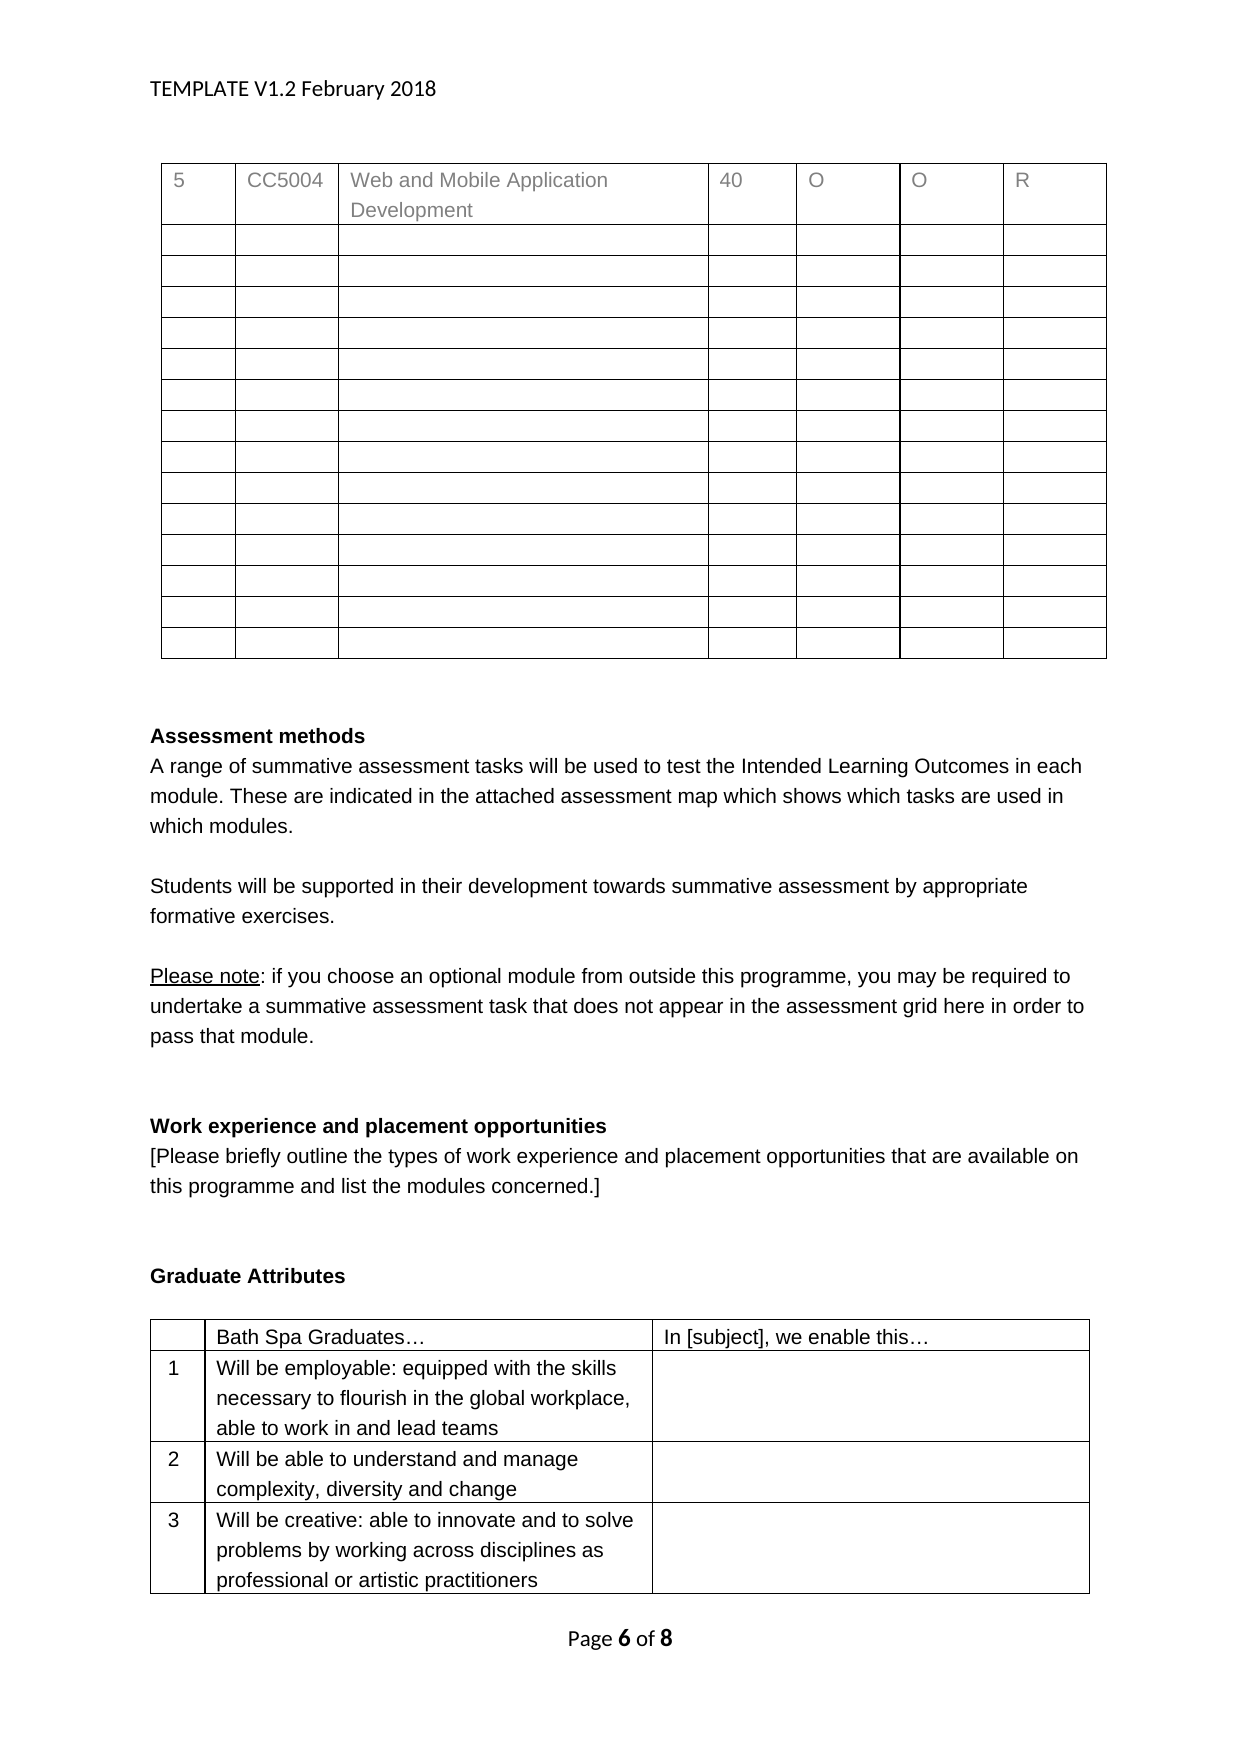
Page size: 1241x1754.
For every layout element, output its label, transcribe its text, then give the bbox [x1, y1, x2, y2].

table_cell [162, 225, 235, 254]
table_cell [1004, 535, 1106, 565]
table_cell [339, 597, 708, 627]
table_cell [709, 349, 796, 379]
table_cell [236, 318, 338, 348]
table_cell [901, 628, 1003, 658]
table_cell [797, 442, 899, 472]
table_cell [1004, 256, 1106, 286]
table_cell [1004, 597, 1106, 627]
table_cell [236, 473, 338, 503]
table_cell [901, 566, 1003, 596]
table_cell R [1004, 164, 1106, 223]
text Graduate Attributes [150, 1259, 1090, 1289]
table_cell [709, 566, 796, 596]
table_cell [1004, 318, 1106, 348]
table_cell [236, 566, 338, 596]
table_cell [797, 256, 899, 286]
table_cell [1004, 628, 1106, 658]
table_cell [901, 225, 1003, 254]
table_cell [797, 287, 899, 317]
table_cell [236, 380, 338, 410]
table_cell Will be employable: equipped with the skills necessary to flourish in the global workplace, able to work in and lead teams [206, 1351, 652, 1441]
table_cell [236, 287, 338, 317]
text [Please briefly outline the types of work experience and placement opportunities that are available on this programme and list the modules concerned.] [150, 1139, 1090, 1199]
table_cell [709, 535, 796, 565]
table_cell [339, 628, 708, 658]
table_header Bath Spa Graduates… [206, 1320, 652, 1350]
table_cell [339, 349, 708, 379]
text A range of summative assessment tasks will be used to test the Intended Learning Outcomes in each module. These are indicated in the attached assessment map which shows which tasks are used in which modules. [150, 749, 1090, 839]
table_cell [1004, 349, 1106, 379]
table_cell [236, 442, 338, 472]
table_cell 5 [162, 164, 235, 223]
table_cell [709, 597, 796, 627]
table_cell [709, 628, 796, 658]
table_cell [162, 411, 235, 441]
table_cell [797, 597, 899, 627]
table_cell [162, 597, 235, 627]
table_cell [339, 380, 708, 410]
table_cell [1004, 380, 1106, 410]
table_cell [339, 318, 708, 348]
table_cell [797, 411, 899, 441]
table_cell [901, 287, 1003, 317]
table_cell [901, 504, 1003, 534]
table_cell [653, 1351, 1089, 1441]
table_cell [339, 442, 708, 472]
table_cell [709, 504, 796, 534]
table_cell [339, 411, 708, 441]
text Students will be supported in their development towards summative assessment by appropriate formative exercises. [150, 869, 1090, 929]
table_cell [901, 535, 1003, 565]
table_cell [162, 473, 235, 503]
table_cell [236, 349, 338, 379]
table_cell [339, 504, 708, 534]
table_cell [901, 442, 1003, 472]
table_cell [339, 287, 708, 317]
text Assessment methods [150, 719, 1090, 749]
table_cell Will be creative: able to innovate and to solve problems by working across disciplines as professional or artistic practitioners [206, 1503, 652, 1593]
table_cell [162, 318, 235, 348]
table_cell [709, 411, 796, 441]
table_cell [709, 318, 796, 348]
table_cell [901, 411, 1003, 441]
table_cell [1004, 473, 1106, 503]
table_cell [709, 380, 796, 410]
table_cell [709, 473, 796, 503]
table_cell [797, 349, 899, 379]
table_cell [151, 1351, 204, 1441]
table_header In [subject], we enable this… [653, 1320, 1089, 1350]
table_cell [1004, 225, 1106, 254]
table_cell [797, 504, 899, 534]
table_cell [162, 349, 235, 379]
table_cell [162, 380, 235, 410]
table_cell Will be able to understand and manage complexity, diversity and change [206, 1442, 652, 1502]
table_cell [797, 473, 899, 503]
table_cell [901, 349, 1003, 379]
table_cell [162, 535, 235, 565]
table_cell [901, 473, 1003, 503]
table_cell [151, 1442, 204, 1502]
table_cell [162, 628, 235, 658]
table_cell 40 [709, 164, 796, 223]
table_cell Web and Mobile Application Development [339, 164, 708, 223]
table_cell [797, 225, 899, 254]
table_cell [709, 225, 796, 254]
table_cell [236, 535, 338, 565]
table_cell [236, 597, 338, 627]
table_cell [901, 256, 1003, 286]
table_cell [162, 256, 235, 286]
table_cell [797, 566, 899, 596]
table_header [151, 1320, 204, 1350]
text Please note: if you choose an optional module from outside this programme, you may be required to undertake a summative assessment task that does not appear in the assessment grid here in order to pass that module. [150, 959, 1090, 1049]
text Work experience and placement opportunities [150, 1109, 1090, 1139]
table_cell [162, 566, 235, 596]
table_cell [339, 473, 708, 503]
table_cell CC5004 [236, 164, 338, 223]
table_cell [339, 566, 708, 596]
table_cell [1004, 287, 1106, 317]
table_cell [151, 1503, 204, 1593]
table_cell [797, 628, 899, 658]
table_cell [653, 1503, 1089, 1593]
table_cell [162, 442, 235, 472]
table_cell [1004, 566, 1106, 596]
table_cell [797, 535, 899, 565]
table_cell [236, 628, 338, 658]
table_cell [797, 318, 899, 348]
table_cell [1004, 411, 1106, 441]
table_cell O [797, 164, 899, 223]
table_cell [1004, 504, 1106, 534]
table_cell [901, 380, 1003, 410]
table_cell O [901, 164, 1003, 223]
table_cell [653, 1442, 1089, 1502]
table_cell [162, 504, 235, 534]
table_cell [236, 411, 338, 441]
table_cell [236, 256, 338, 286]
table_cell [1004, 442, 1106, 472]
table_cell [709, 442, 796, 472]
table_cell [709, 287, 796, 317]
table_cell [901, 597, 1003, 627]
table_cell [709, 256, 796, 286]
table_cell [162, 287, 235, 317]
table_cell [339, 256, 708, 286]
table_cell [339, 225, 708, 254]
table_cell [339, 535, 708, 565]
table_cell [236, 504, 338, 534]
table_cell [901, 318, 1003, 348]
table_cell [797, 380, 899, 410]
table_cell [236, 225, 338, 254]
